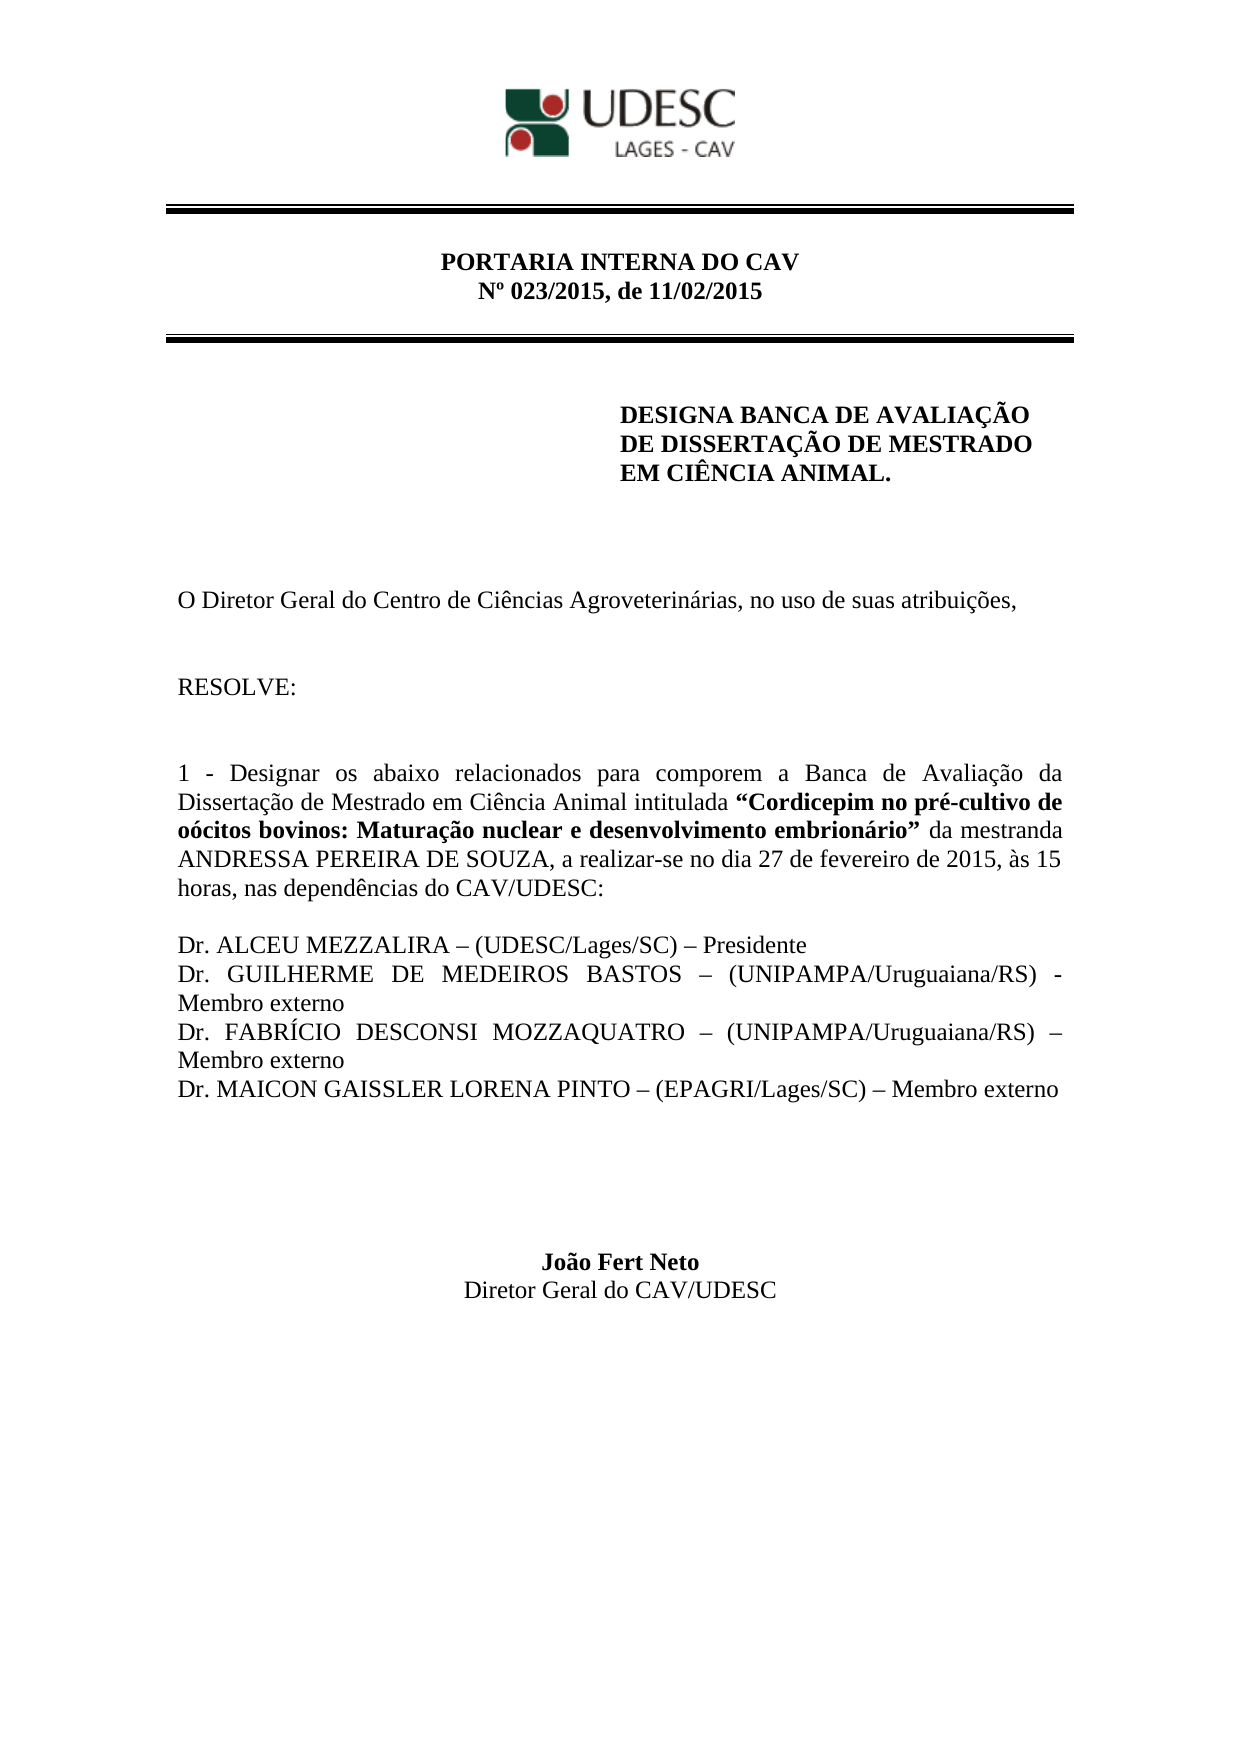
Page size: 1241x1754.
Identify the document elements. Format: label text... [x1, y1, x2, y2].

text Dr. FABRÍCIO DESCONSI MOZZAQUATRO – (UNIPAMPA/Uruguaiana/RS) – Membro externo [177, 1017, 1063, 1074]
text O Diretor Geral do Centro de Ciências Agroveterinárias, no uso de suas atribuições, [177, 585, 1063, 614]
text João Fert Neto [177, 1247, 1063, 1275]
picture [505, 88, 735, 157]
text Dr. ALCEU MEZZALIRA – (UDESC/Lages/SC) – Presidente [177, 930, 1063, 959]
text DESIGNA BANCA DE AVALIAÇÃO DE DISSERTAÇÃO DE MESTRADO EM CIÊNCIA ANIMAL. [620, 400, 1063, 487]
text 1 - Designar os abaixo relacionados para comporem a Banca de Avaliação da Dissertação de Mestrado em Ciência Animal intitulada “Cordicepim no pré-cultivo de oócitos bovinos: Maturação nuclear e desenvolvimento embrionário” da mestranda ANDRESSA PEREIRA DE SOUZA, a realizar-se no dia 27 de fevereiro de 2015, às 15 horas, nas dependências do CAV/UDESC: [177, 758, 1063, 902]
table_header PORTARIA INTERNA DO CAV Nº 023/2015, de 11/02/2015 [166, 214, 1074, 333]
text RESOLVE: [177, 672, 1063, 700]
text Diretor Geral do CAV/UDESC [177, 1275, 1063, 1304]
text Dr. GUILHERME DE MEDEIROS BASTOS – (UNIPAMPA/Uruguaiana/RS) - Membro externo [177, 959, 1063, 1017]
text Dr. MAICON GAISSLER LORENA PINTO – (EPAGRI/Lages/SC) – Membro externo [177, 1074, 1063, 1103]
